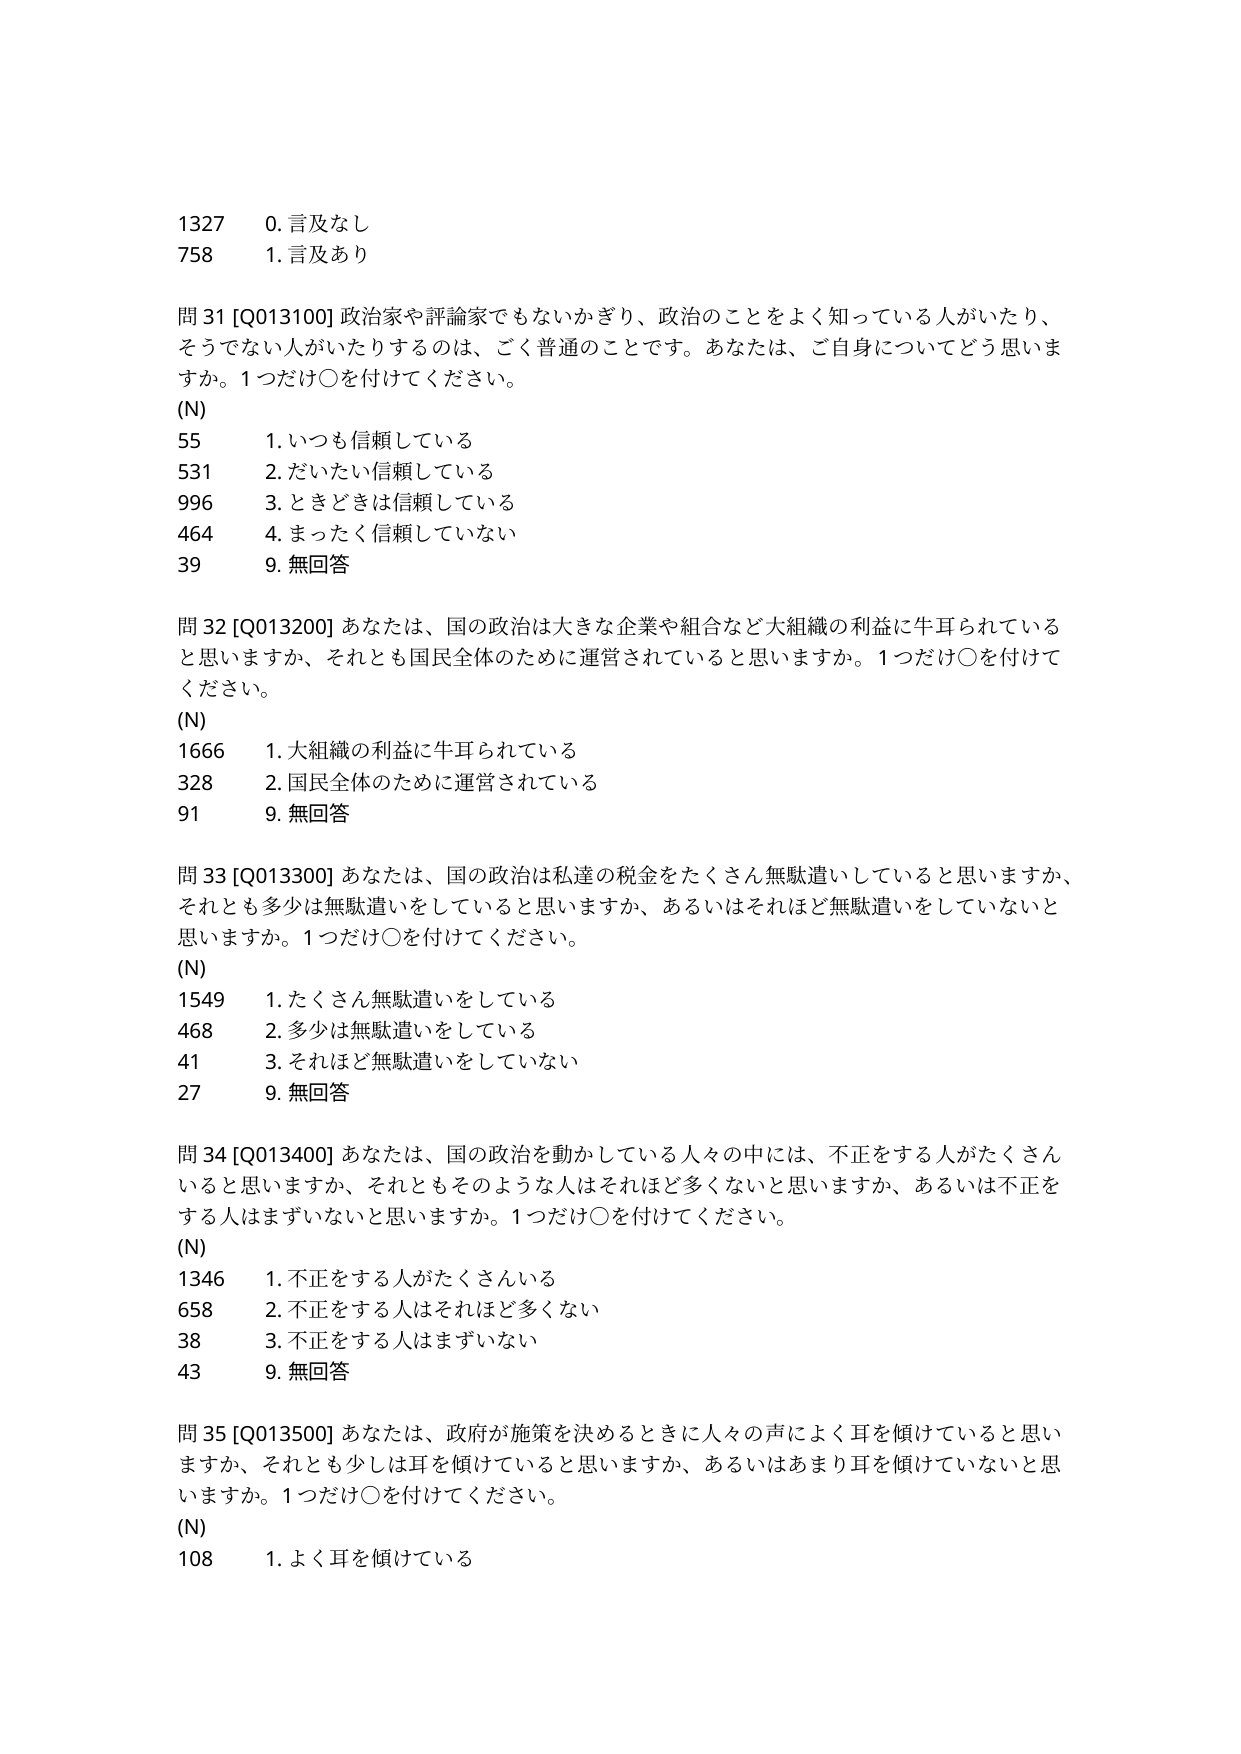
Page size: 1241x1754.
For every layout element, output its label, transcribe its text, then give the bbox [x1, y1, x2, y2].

text 658 2. 不正をする人はそれほど多くない [177, 1293, 1063, 1324]
text 43 9. 無回答 [177, 1355, 1063, 1386]
text (N) [177, 1231, 1063, 1262]
text 問34 [Q013400] あなたは、国の政治を動かしている人々の中には、不正をする人がたくさんいると思いますか、それともそのような人はそれほど多くないと思いますか、あるいは不正をする人はまずいないと思いますか。1つだけ○を付けてください。 [177, 1138, 1063, 1231]
text (N) [177, 393, 1063, 424]
text (N) [177, 952, 1063, 983]
text (N) [177, 703, 1063, 734]
text 55 1. いつも信頼している [177, 424, 1063, 455]
text 328 2. 国民全体のために運営されている [177, 766, 1063, 797]
text 1549 1. たくさん無駄遣いをしている [177, 983, 1063, 1014]
text 問35 [Q013500] あなたは、政府が施策を決めるときに人々の声によく耳を傾けていると思いますか、それとも少しは耳を傾けていると思いますか、あるいはあまり耳を傾けていないと思いますか。1つだけ○を付けてください。 [177, 1417, 1063, 1511]
text 1666 1. 大組織の利益に牛耳られている [177, 734, 1063, 766]
text 464 4. まったく信頼していない [177, 517, 1063, 548]
text 問33 [Q013300] あなたは、国の政治は私達の税金をたくさん無駄遣いしていると思いますか、それとも多少は無駄遣いをしていると思いますか、あるいはそれほど無駄遣いをしていないと思いますか。1つだけ○を付けてください。 [177, 859, 1063, 952]
text 1327 0. 言及なし [177, 207, 1063, 238]
text 531 2. だいたい信頼している [177, 455, 1063, 486]
text (N) [177, 1511, 1063, 1542]
text 問32 [Q013200] あなたは、国の政治は大きな企業や組合など大組織の利益に牛耳られていると思いますか、それとも国民全体のために運営されていると思いますか。1つだけ○を付けてください。 [177, 610, 1063, 703]
text 27 9. 無回答 [177, 1076, 1063, 1107]
text 996 3. ときどきは信頼している [177, 486, 1063, 517]
text 問31 [Q013100] 政治家や評論家でもないかぎり、政治のことをよく知っている人がいたり、そうでない人がいたりするのは、ごく普通のことです。あなたは、ご自身についてどう思いますか。1つだけ○を付けてください。 [177, 300, 1063, 393]
text 38 3. 不正をする人はまずいない [177, 1324, 1063, 1355]
text 91 9. 無回答 [177, 797, 1063, 828]
text 108 1. よく耳を傾けている [177, 1542, 1063, 1573]
text 758 1. 言及あり [177, 238, 1063, 269]
text 1346 1. 不正をする人がたくさんいる [177, 1262, 1063, 1293]
text 468 2. 多少は無駄遣いをしている [177, 1014, 1063, 1045]
text 41 3. それほど無駄遣いをしていない [177, 1045, 1063, 1076]
text 39 9. 無回答 [177, 548, 1063, 579]
